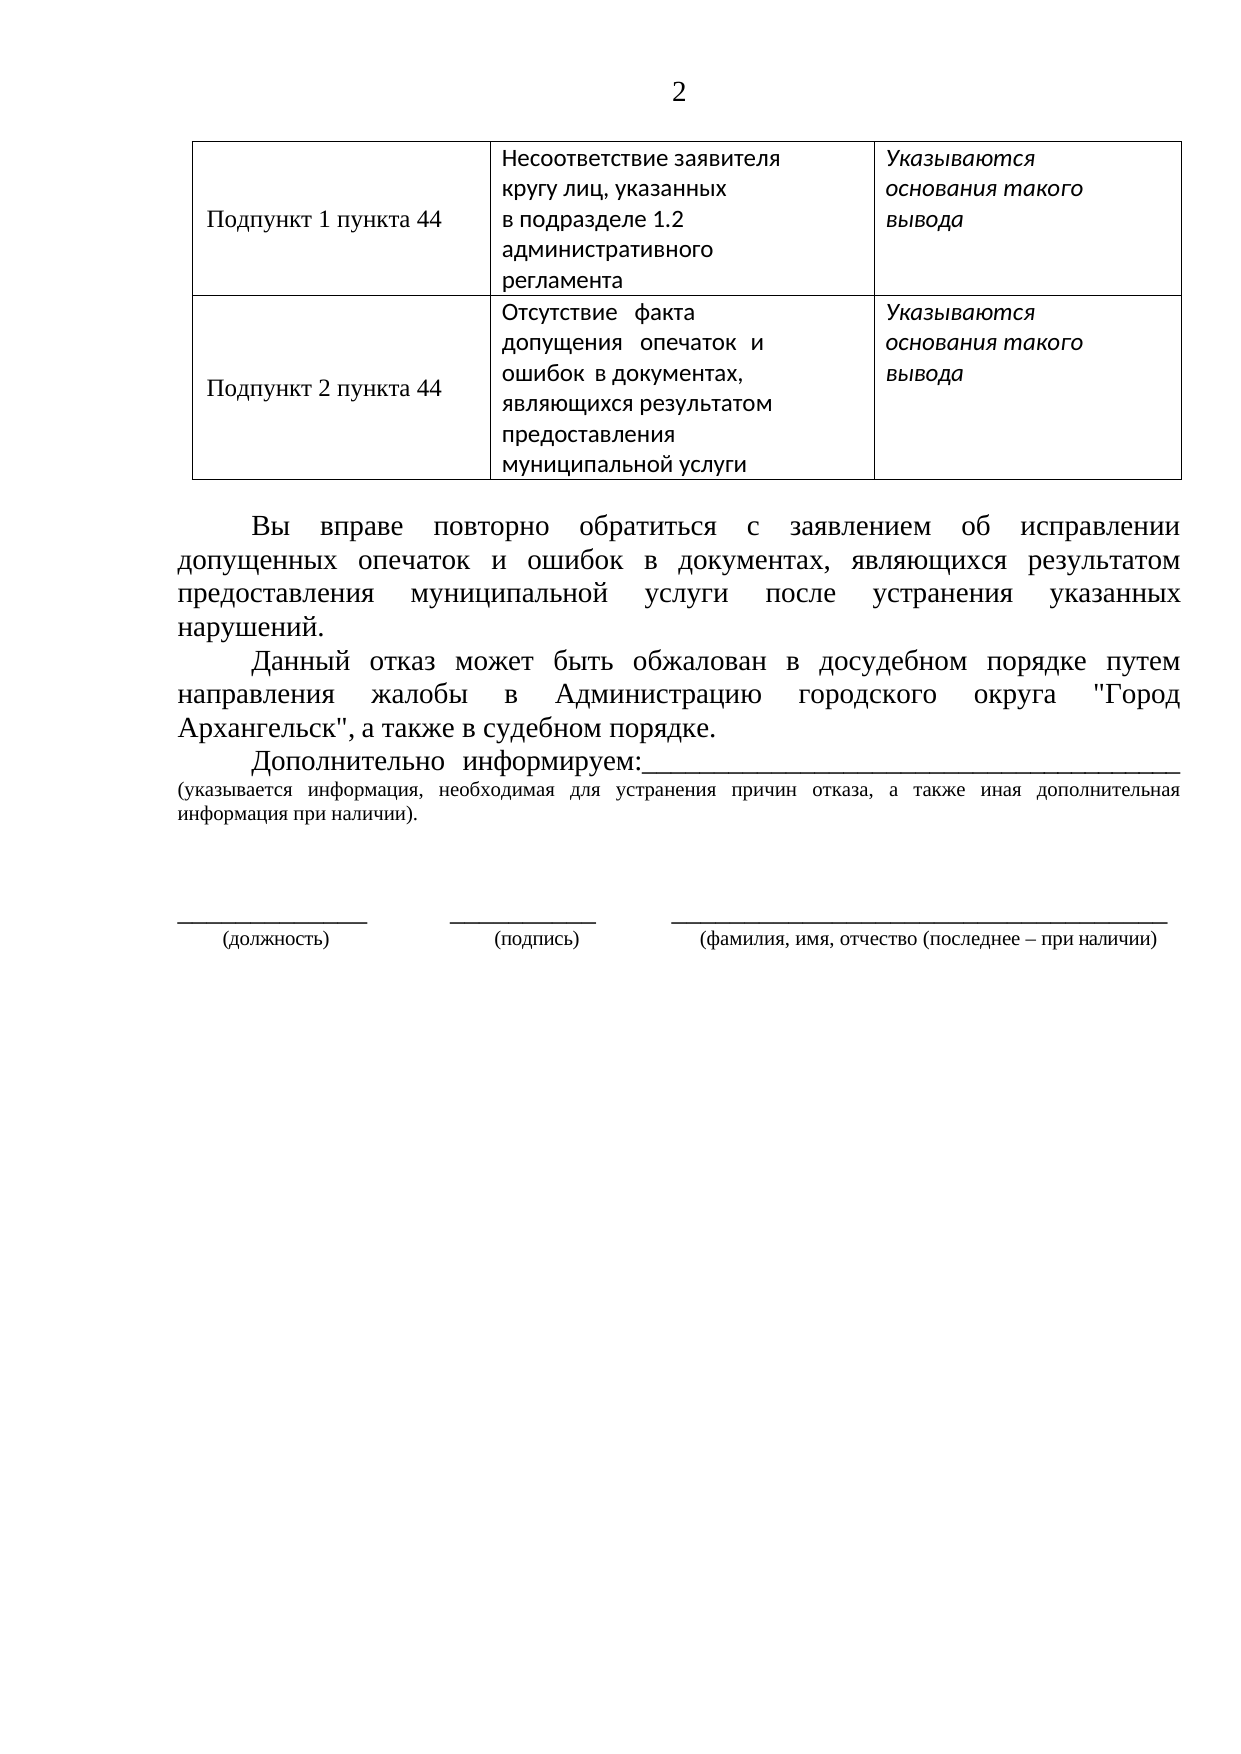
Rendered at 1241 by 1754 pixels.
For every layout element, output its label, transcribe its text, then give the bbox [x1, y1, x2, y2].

table_cell Подпункт 1 пункта 44 [193, 142, 490, 294]
text (должность) (подпись) (фамилия, имя, отчество (последнее – при наличии) [177, 926, 1181, 950]
text Вы вправе повторно обратиться с заявлением об исправлении допущенных опечаток и ошибок в документах, являющихся результатом предоставления муниципальной услуги после устранения указанных нарушений. [177, 508, 1181, 643]
table_cell Подпункт 2 пункта 44 [193, 296, 490, 479]
table_cell Отсутствие факта допущения опечаток и ошибок в документах, являющихся результатом предоставления муниципальной услуги [491, 296, 874, 479]
text Дополнительно информируем:______________________________________ (указывается информация, необходимая для устранения причин отказа, а также иная дополнительная информация при наличии). [177, 743, 1181, 825]
table_cell Указываются основания такого вывода [875, 142, 1181, 294]
text Данный отказ может быть обжалован в досудебном порядке путем направления жалобы в Администрацию городского округа "Город Архангельск", а также в судебном порядке. [177, 643, 1181, 743]
table_cell Указываются основания такого вывода [875, 296, 1181, 479]
table_cell Несоответствие заявителя кругу лиц, указанных в подразделе 1.2 административного регламента [491, 142, 874, 294]
text _____________ __________ __________________________________ [177, 893, 1181, 926]
